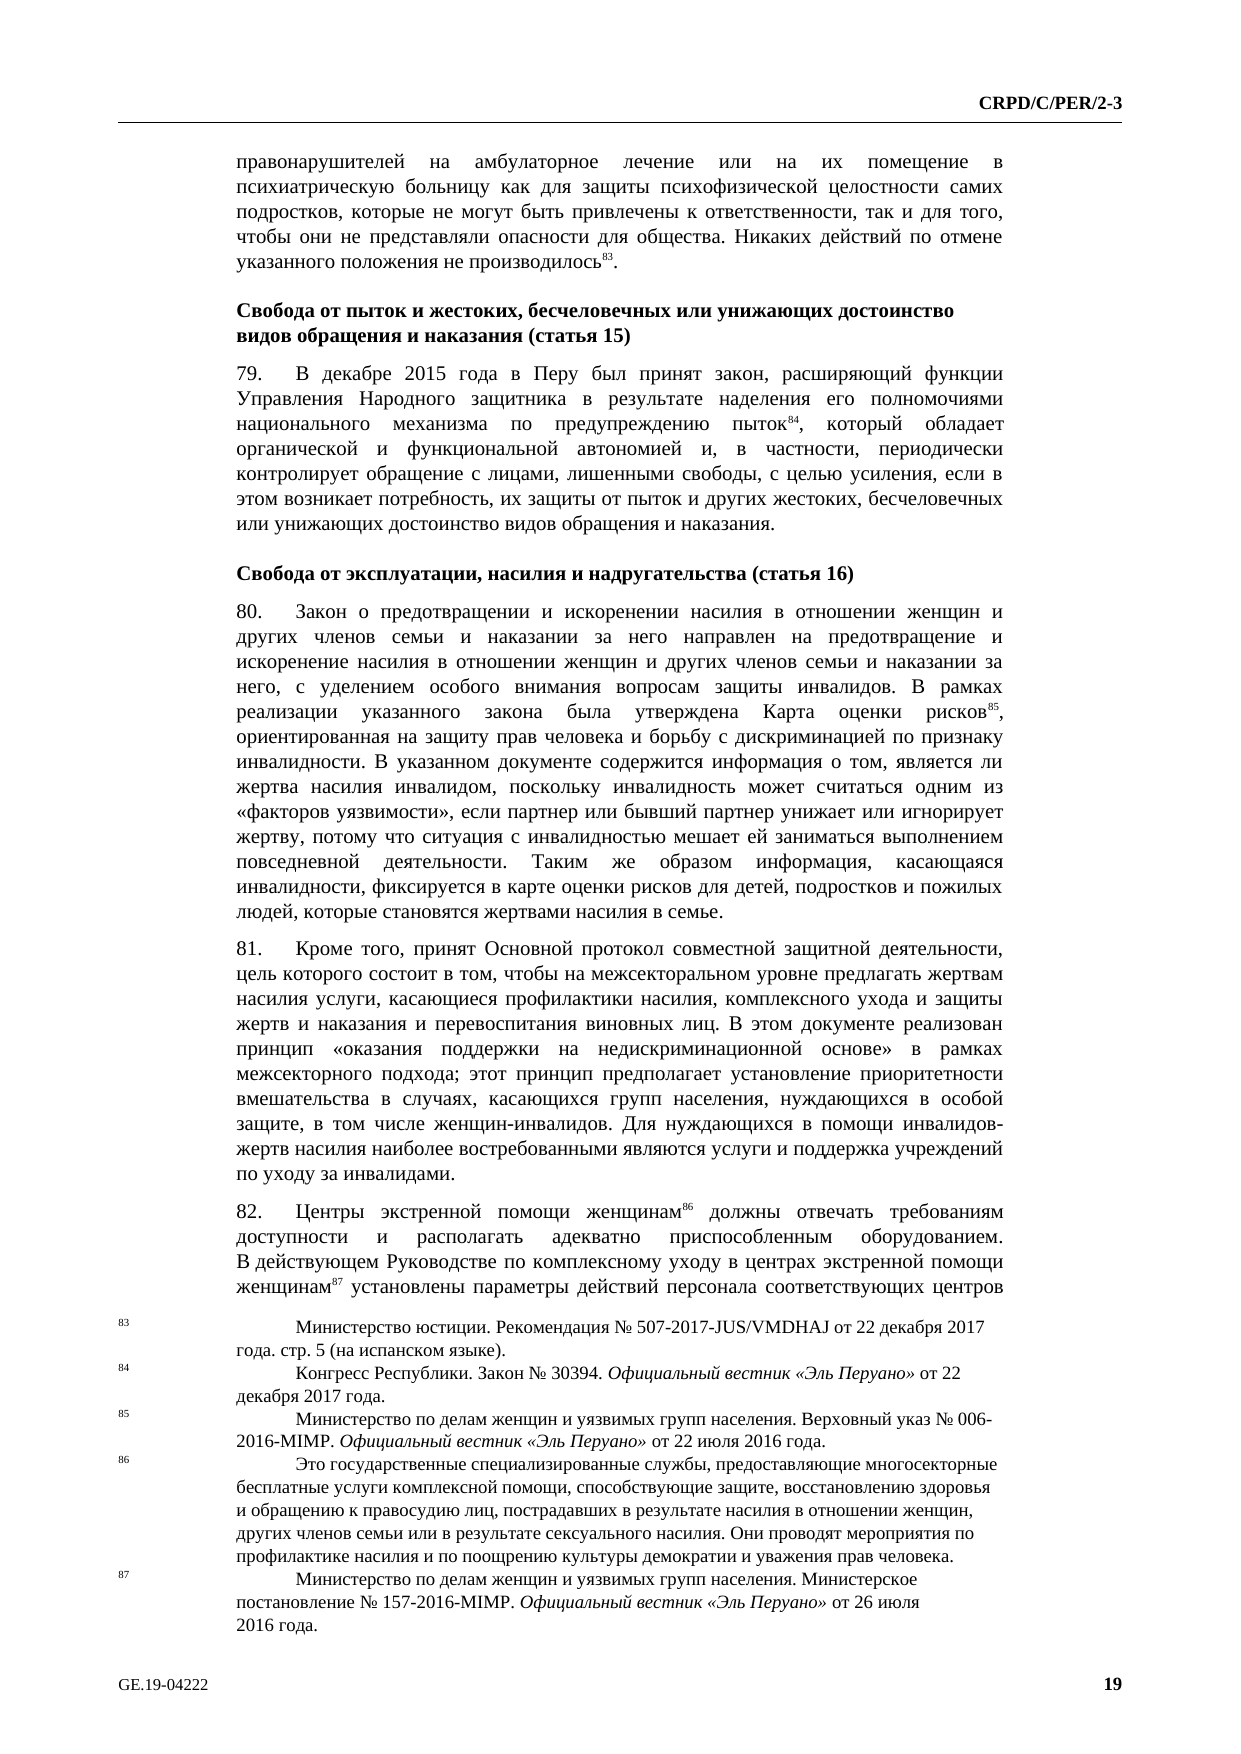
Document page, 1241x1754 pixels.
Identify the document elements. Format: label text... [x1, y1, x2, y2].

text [236, 148, 1004, 273]
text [236, 1198, 1004, 1298]
text Свобода от эксплуатации, насилия и надругательства (статья 16) [118, 560, 1004, 585]
text Свобода от пыток и жестоких, бесчеловечных или унижающих достоинство видов обращения и наказания (статья 15) [118, 298, 1004, 348]
text 79. В декабре 2015 года в Перу был принят закон, расширяющий функции Управления Народного защитника в результате наделения его полномочиями национального механизма по предупреждению пыток, который обладает органической и функциональной автономией и, в частности, периодически контролирует обращение с лицами, лишенными свободы, с целью усиления, если в этом возникает потребность, их защиты от пыток и других жестоких, бесчеловечных или унижающих достоинство видов обращения и наказания. [236, 360, 1004, 535]
text 81. Кроме того, принят Основной протокол совместной защитной деятельности, цель которого состоит в том, чтобы на межсекторальном уровне предлагать жертвам насилия услуги, касающиеся профилактики насилия, комплексного ухода и защиты жертв и наказания и перевоспитания виновных лиц. В этом документе реализован принцип «оказания поддержки на недискриминационной основе» в рамках межсекторного подхода; этот принцип предполагает установление приоритетности вмешательства в случаях, касающихся групп населения, нуждающихся в особой защите, в том числе женщин-инвалидов. Для нуждающихся в помощи инвалидов-жертв насилия наиболее востребованными являются услуги и поддержка учреждений по уходу за инвалидами. [236, 935, 1004, 1185]
text 80. Закон о предотвращении и искоренении насилия в отношении женщин и других членов семьи и наказании за него направлен на предотвращение и искоренение насилия в отношении женщин и других членов семьи и наказании за него, с уделением особого внимания вопросам защиты инвалидов. В рамках реализации указанного закона была утверждена Карта оценки рисков, ориентированная на защиту прав человека и борьбу с дискриминацией по признаку инвалидности. В указанном документе содержится информация о том, является ли жертва насилия инвалидом, поскольку инвалидность может считаться одним из «факторов уязвимости», если партнер или бывший партнер унижает или игнорирует жертву, потому что ситуация с инвалидностью мешает ей заниматься выполнением повседневной деятельности. Таким же образом информация, касающаяся инвалидности, фиксируется в карте оценки рисков для детей, подростков и пожилых людей, которые становятся жертвами насилия в семье. [236, 598, 1004, 923]
